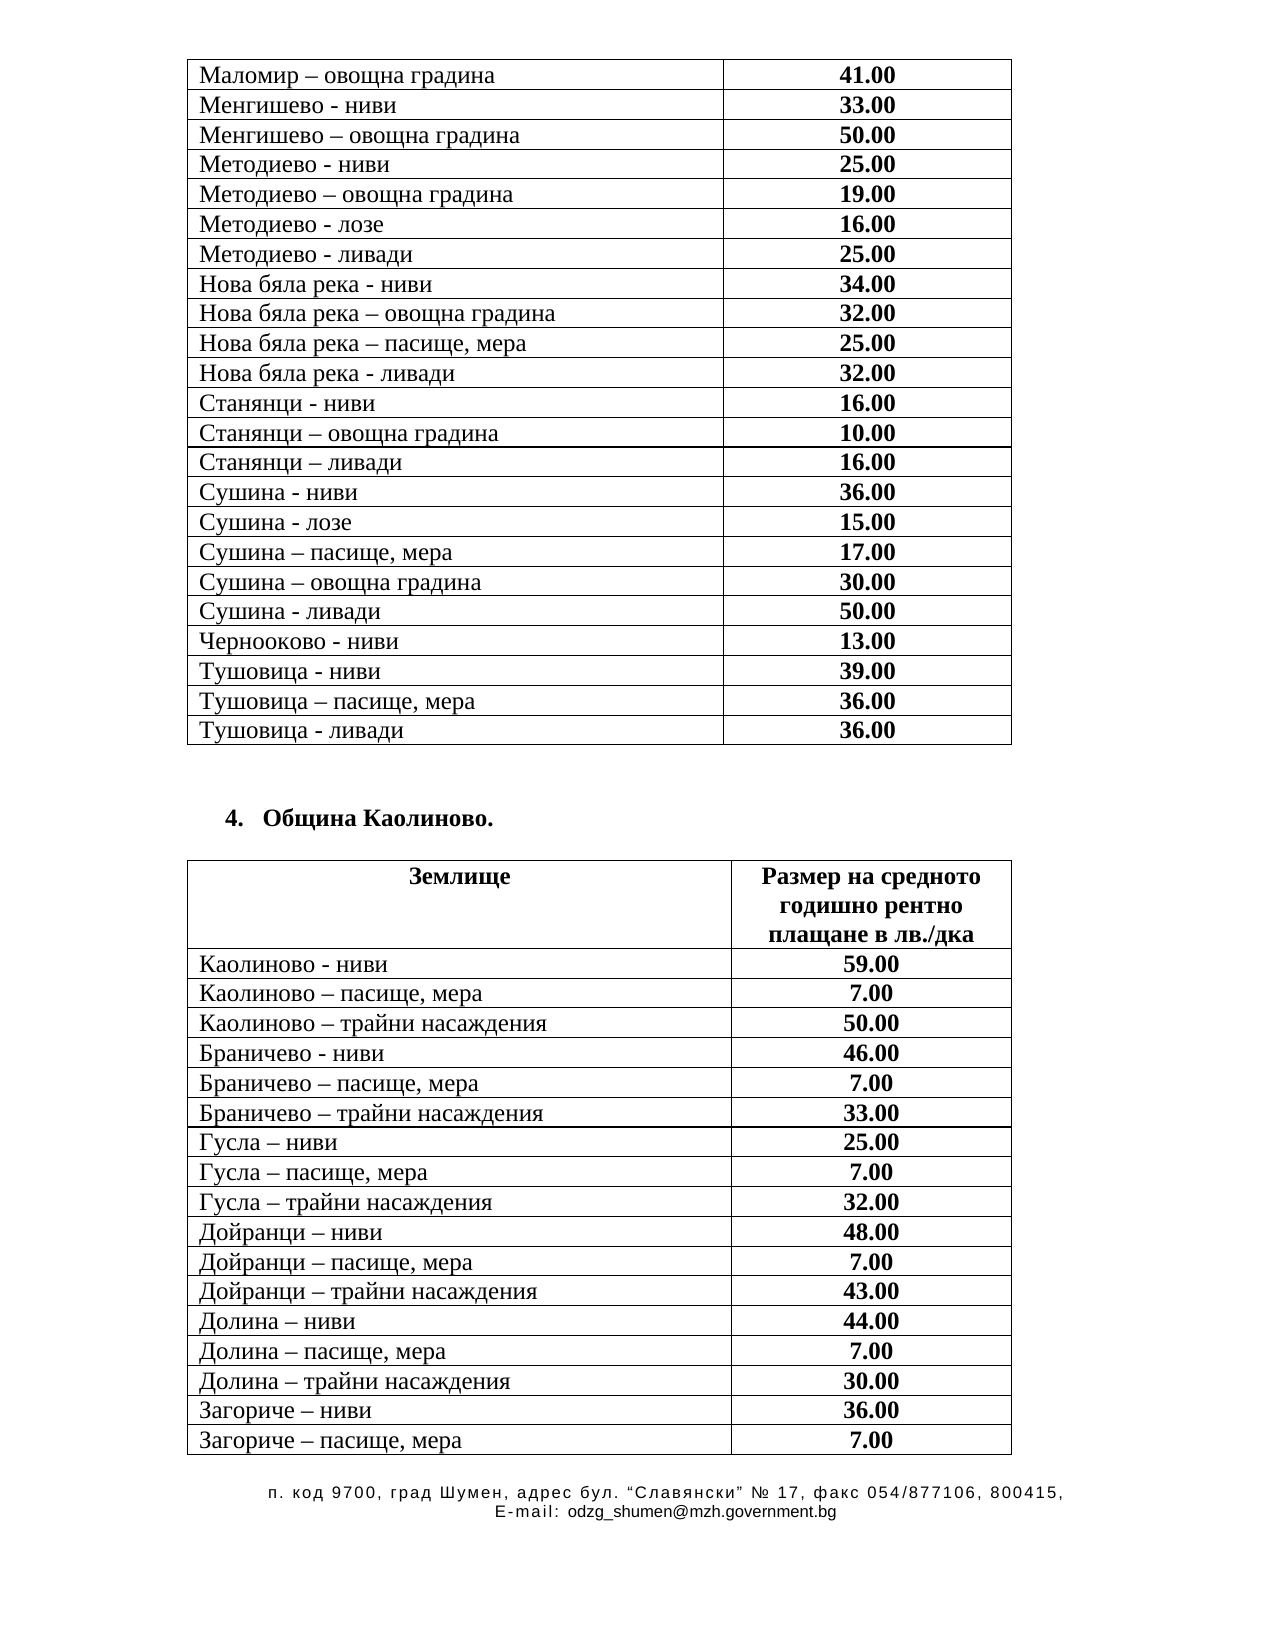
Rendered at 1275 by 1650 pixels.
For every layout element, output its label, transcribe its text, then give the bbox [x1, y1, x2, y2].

table_cell 15.00 [724, 507, 1011, 536]
table_cell Сушина - лозе [188, 507, 723, 536]
table_cell Гусла – пасище, мера [188, 1157, 731, 1186]
table_cell 50.00 [724, 596, 1011, 625]
table_cell 7.00 [732, 1425, 1011, 1454]
table_cell Загориче – пасище, мера [188, 1425, 731, 1454]
table_cell Дойранци – ниви [188, 1217, 731, 1246]
table_cell Методиево - ливади [188, 239, 723, 268]
table_cell 50.00 [724, 120, 1011, 148]
table_cell 16.00 [724, 209, 1011, 238]
table_cell 30.00 [724, 567, 1011, 595]
table_cell 34.00 [724, 269, 1011, 297]
table_cell 13.00 [724, 626, 1011, 655]
table_cell 25.00 [724, 150, 1011, 178]
table_cell Тушовица - ливади [188, 716, 723, 744]
table_cell Методиево - ниви [188, 150, 723, 178]
table_cell Долина – пасище, мера [188, 1336, 731, 1365]
table_cell 59.00 [732, 949, 1011, 977]
table_cell 10.00 [724, 418, 1011, 446]
table_cell Дойранци – трайни насаждения [188, 1276, 731, 1305]
table_cell 7.00 [732, 1157, 1011, 1186]
table_cell 16.00 [724, 448, 1011, 476]
table_cell Долина – трайни насаждения [188, 1366, 731, 1394]
table_cell 17.00 [724, 537, 1011, 566]
table_cell Станянци - ниви [188, 388, 723, 417]
table_cell Гусла – трайни насаждения [188, 1187, 731, 1216]
table_cell 50.00 [732, 1008, 1011, 1037]
table_cell 46.00 [732, 1038, 1011, 1067]
table_cell Браничево – трайни насаждения [188, 1098, 731, 1126]
table_cell 25.00 [724, 239, 1011, 268]
table_cell Гусла – ниви [188, 1128, 731, 1156]
table_cell 19.00 [724, 179, 1011, 208]
table_cell Сушина – овощна градина [188, 567, 723, 595]
table_cell 7.00 [732, 1068, 1011, 1097]
table_cell Каолиново – трайни насаждения [188, 1008, 731, 1037]
table_cell Маломир – овощна градина [188, 60, 723, 89]
table_cell Менгишево – овощна градина [188, 120, 723, 148]
table_cell Нова бяла река – овощна градина [188, 299, 723, 327]
table_cell Нова бяла река - ливади [188, 358, 723, 387]
table_cell Каолиново - ниви [188, 949, 731, 977]
table_cell 7.00 [732, 979, 1011, 1007]
table_cell 43.00 [732, 1276, 1011, 1305]
table_cell 7.00 [732, 1247, 1011, 1275]
table_cell 36.00 [732, 1396, 1011, 1424]
table_header Землище [188, 861, 731, 948]
table_cell 32.00 [724, 358, 1011, 387]
table_cell 30.00 [732, 1366, 1011, 1394]
table_header Размер на средното годишно рентно плащане в лв./дка [732, 861, 1011, 948]
table_cell Чернооково - ниви [188, 626, 723, 655]
table_cell 44.00 [732, 1306, 1011, 1335]
table_cell Каолиново – пасище, мера [188, 979, 731, 1007]
table_cell 36.00 [724, 477, 1011, 506]
table_cell Тушовица - ниви [188, 656, 723, 685]
table_cell 32.00 [732, 1187, 1011, 1216]
table_cell 41.00 [724, 60, 1011, 89]
table_cell Браничево - ниви [188, 1038, 731, 1067]
table_cell Нова бяла река – пасище, мера [188, 328, 723, 357]
table_cell 16.00 [724, 388, 1011, 417]
table_cell Тушовица – пасище, мера [188, 686, 723, 714]
table_cell 33.00 [724, 90, 1011, 119]
table_cell 33.00 [732, 1098, 1011, 1126]
table_cell Методиево – овощна градина [188, 179, 723, 208]
table_cell 32.00 [724, 299, 1011, 327]
table_cell 25.00 [724, 328, 1011, 357]
table_cell 39.00 [724, 656, 1011, 685]
table_cell Нова бяла река - ниви [188, 269, 723, 297]
table_cell Методиево - лозе [188, 209, 723, 238]
table_cell Загориче – ниви [188, 1396, 731, 1424]
table_cell Сушина – пасище, мера [188, 537, 723, 566]
list Община Каолиново. [225, 803, 1144, 832]
table_cell Станянци – овощна градина [188, 418, 723, 446]
table_cell Долина – ниви [188, 1306, 731, 1335]
table_cell Станянци – ливади [188, 448, 723, 476]
table_cell 25.00 [732, 1128, 1011, 1156]
table_cell Браничево – пасище, мера [188, 1068, 731, 1097]
table_cell 36.00 [724, 686, 1011, 714]
table_cell Менгишево - ниви [188, 90, 723, 119]
table_cell Сушина - ливади [188, 596, 723, 625]
table_cell 7.00 [732, 1336, 1011, 1365]
table_cell 36.00 [724, 716, 1011, 744]
table_cell Дойранци – пасище, мера [188, 1247, 731, 1275]
table_cell 48.00 [732, 1217, 1011, 1246]
table_cell Сушина - ниви [188, 477, 723, 506]
